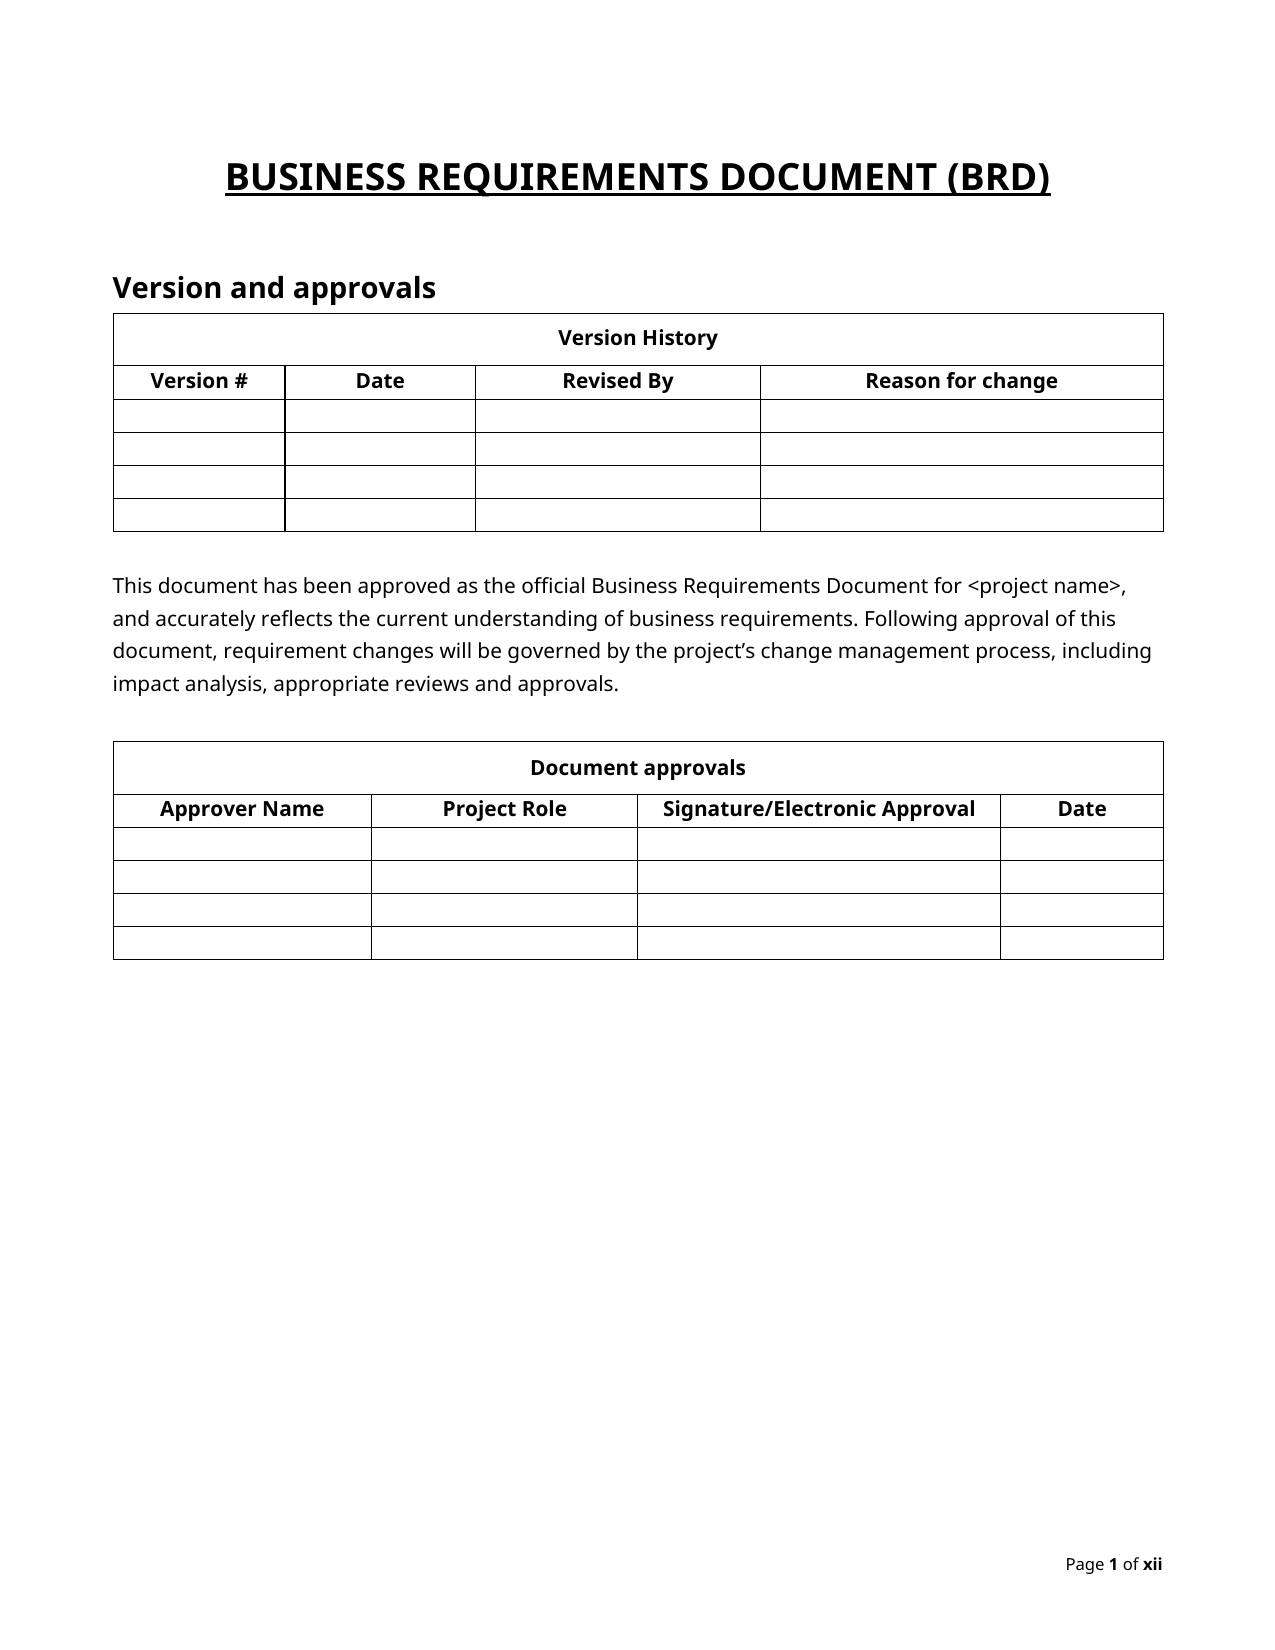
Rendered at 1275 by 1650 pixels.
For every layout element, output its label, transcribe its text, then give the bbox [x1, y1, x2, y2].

table_cell [476, 499, 760, 531]
table_cell Date [1001, 795, 1163, 827]
table_cell [372, 927, 637, 958]
table_cell [286, 499, 475, 531]
table_cell [114, 894, 371, 926]
table_cell [114, 499, 284, 531]
table_cell [114, 861, 371, 893]
table_cell [1001, 894, 1163, 926]
table_cell [761, 499, 1163, 531]
table_cell [761, 400, 1163, 432]
table_cell [372, 861, 637, 893]
table_cell [476, 433, 760, 465]
table_cell [638, 861, 1000, 893]
table_cell [1001, 861, 1163, 893]
table_cell Project Role [372, 795, 637, 827]
table_cell [372, 894, 637, 926]
table_cell Revised By [476, 366, 760, 399]
table_header Document approvals [114, 742, 1163, 793]
table_cell [114, 927, 371, 958]
text Version and approvals [112, 267, 1162, 307]
table_cell [638, 927, 1000, 958]
text BUSINESS REQUIREMENTS DOCUMENT (BRD) [112, 150, 1162, 201]
table_cell [286, 466, 475, 498]
table_cell [114, 400, 284, 432]
table_cell [761, 433, 1163, 465]
table_cell [114, 433, 284, 465]
table_cell [1001, 828, 1163, 860]
table_cell Date [286, 366, 475, 399]
table_cell [114, 828, 371, 860]
table_cell Version # [114, 366, 284, 399]
table_cell Approver Name [114, 795, 371, 827]
table_cell Signature/Electronic Approval [638, 795, 1000, 827]
table_cell [286, 433, 475, 465]
table_header Version History [114, 314, 1163, 365]
table_cell [761, 466, 1163, 498]
table_cell [638, 828, 1000, 860]
table_cell [476, 466, 760, 498]
table_cell [476, 400, 760, 432]
text This document has been approved as the official Business Requirements Document for <project name>, and accurately reflects the current understanding of business requirements. Following approval of this document, requirement changes will be governed by the project’s change management process, including impact analysis, appropriate reviews and approvals. [112, 571, 1162, 698]
table_cell [286, 400, 475, 432]
table_cell [1001, 927, 1163, 958]
table_cell Reason for change [761, 366, 1163, 399]
table_cell [638, 894, 1000, 926]
table_cell [114, 466, 284, 498]
table_cell [372, 828, 637, 860]
